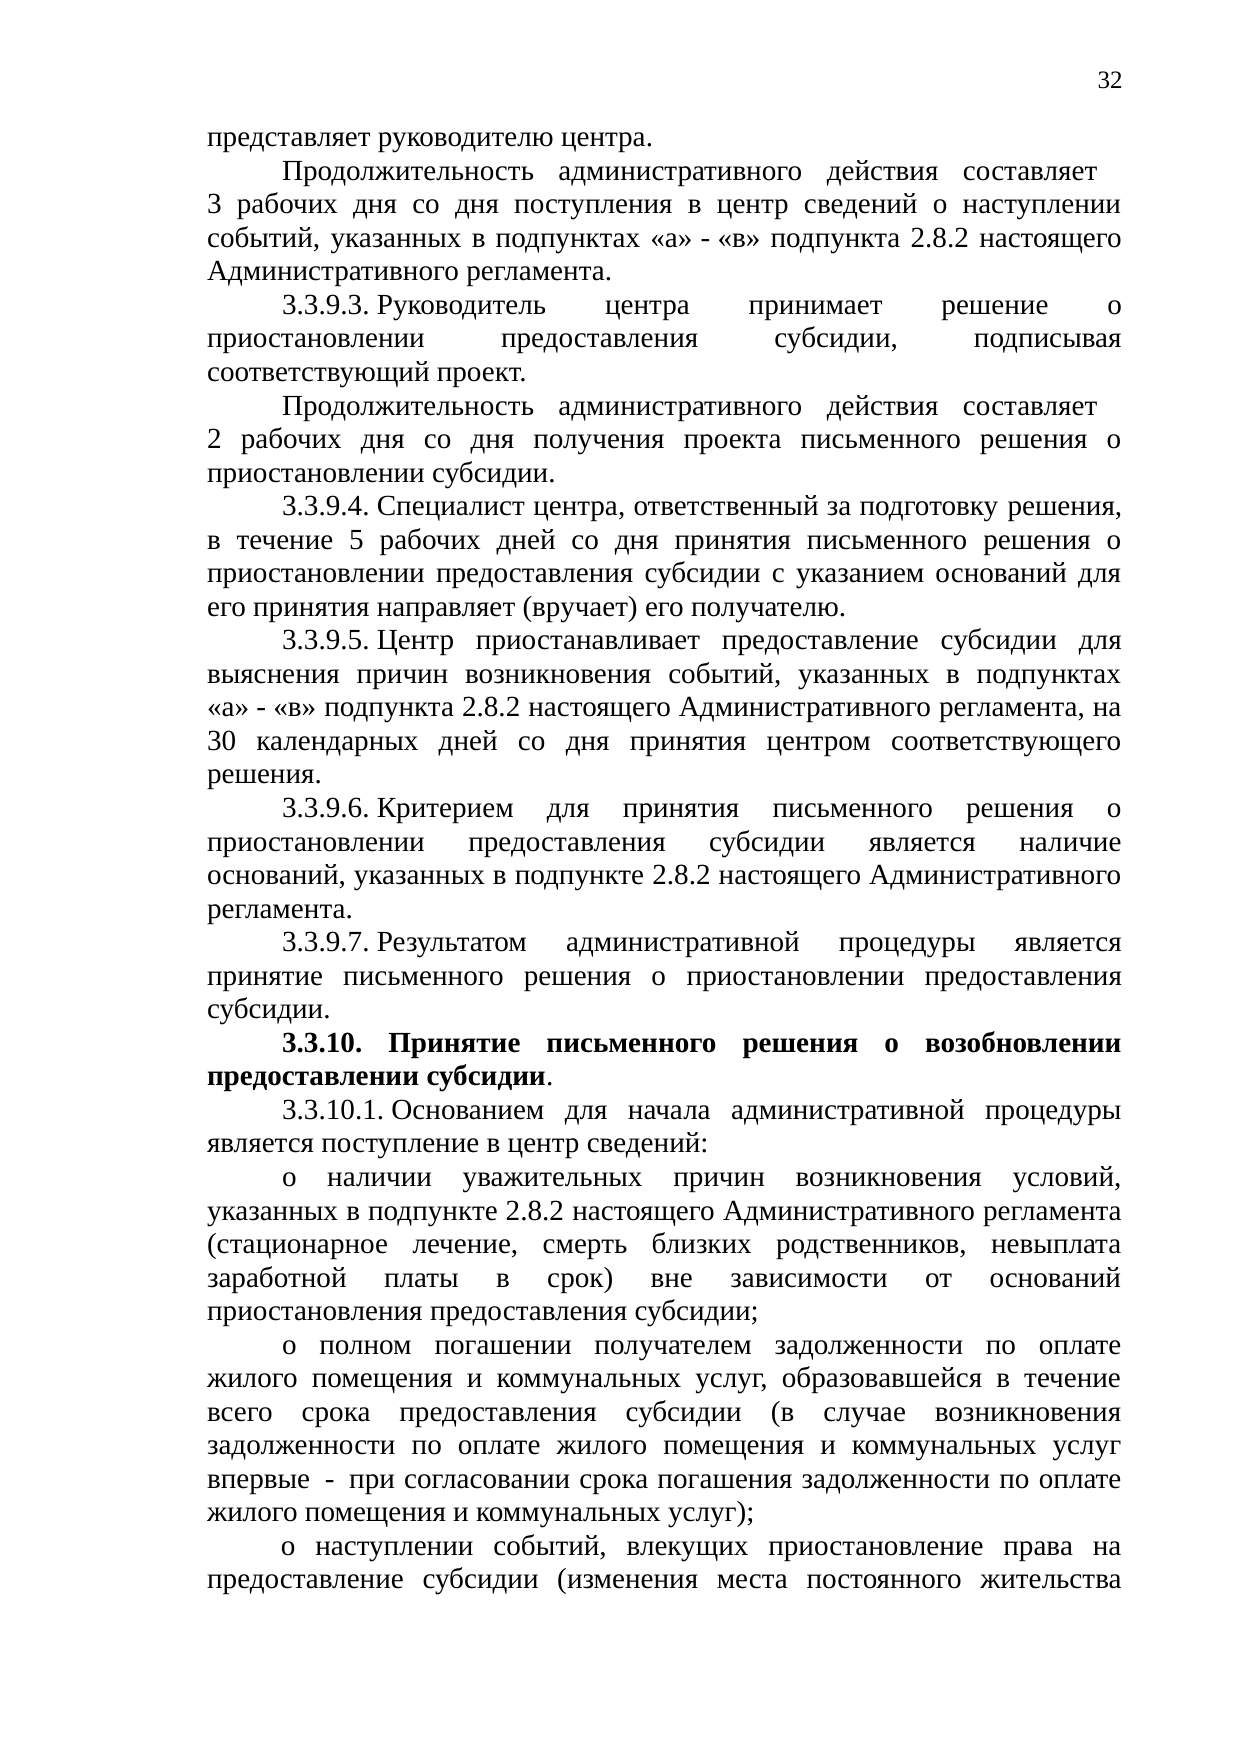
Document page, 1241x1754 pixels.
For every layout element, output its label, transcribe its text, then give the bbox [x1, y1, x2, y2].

text 3.3.9.6. Критерием для принятия письменного решения о приостановлении предоставления субсидии является наличие оснований, указанных в подпункте 2.8.2 настоящего Административного регламента. [207, 790, 1122, 924]
text 3.3.9.3. Руководитель центра принимает решение о приостановлении предоставления субсидии, подписывая соответствующий проект. [207, 287, 1122, 388]
text 3.3.10. Принятие письменного решения о возобновлении предоставлении субсидии. [207, 1025, 1122, 1092]
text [207, 119, 1122, 153]
text 3.3.10.1. Основанием для начала административной процедуры является поступление в центр сведений: [207, 1092, 1122, 1159]
text 3.3.9.5. Центр приостанавливает предоставление субсидии для выяснения причин возникновения событий, указанных в подпунктах «а» - «в» подпункта 2.8.2 настоящего Административного регламента, на 30 календарных дней со дня принятия центром соответствующего решения. [207, 622, 1122, 790]
text о полном погашении получателем задолженности по оплате жилого помещения и коммунальных услуг, образовавшейся в течение всего срока предоставления субсидии (в случае возникновения задолженности по оплате жилого помещения и коммунальных услуг впервые - при согласовании срока погашения задолженности по оплате жилого помещения и коммунальных услуг); [207, 1327, 1122, 1528]
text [207, 1528, 1122, 1595]
text Продолжительность административного действия составляет 3 рабочих дня со дня поступления в центр сведений о наступлении событий, указанных в подпунктах «а» - «в» подпункта 2.8.2 настоящего Административного регламента. [207, 153, 1122, 287]
text о наличии уважительных причин возникновения условий, указанных в подпункте 2.8.2 настоящего Административного регламента (стационарное лечение, смерть близких родственников, невыплата заработной платы в срок) вне зависимости от оснований приостановления предоставления субсидии; [207, 1159, 1122, 1327]
text Продолжительность административного действия составляет 2 рабочих дня со дня получения проекта письменного решения о приостановлении субсидии. [207, 388, 1122, 488]
text 3.3.9.7. Результатом административной процедуры является принятие письменного решения о приостановлении предоставления субсидии. [207, 924, 1122, 1025]
text 3.3.9.4. Специалист центра, ответственный за подготовку решения, в течение 5 рабочих дней со дня принятия письменного решения о приостановлении предоставления субсидии с указанием оснований для его принятия направляет (вручает) его получателю. [207, 488, 1122, 622]
